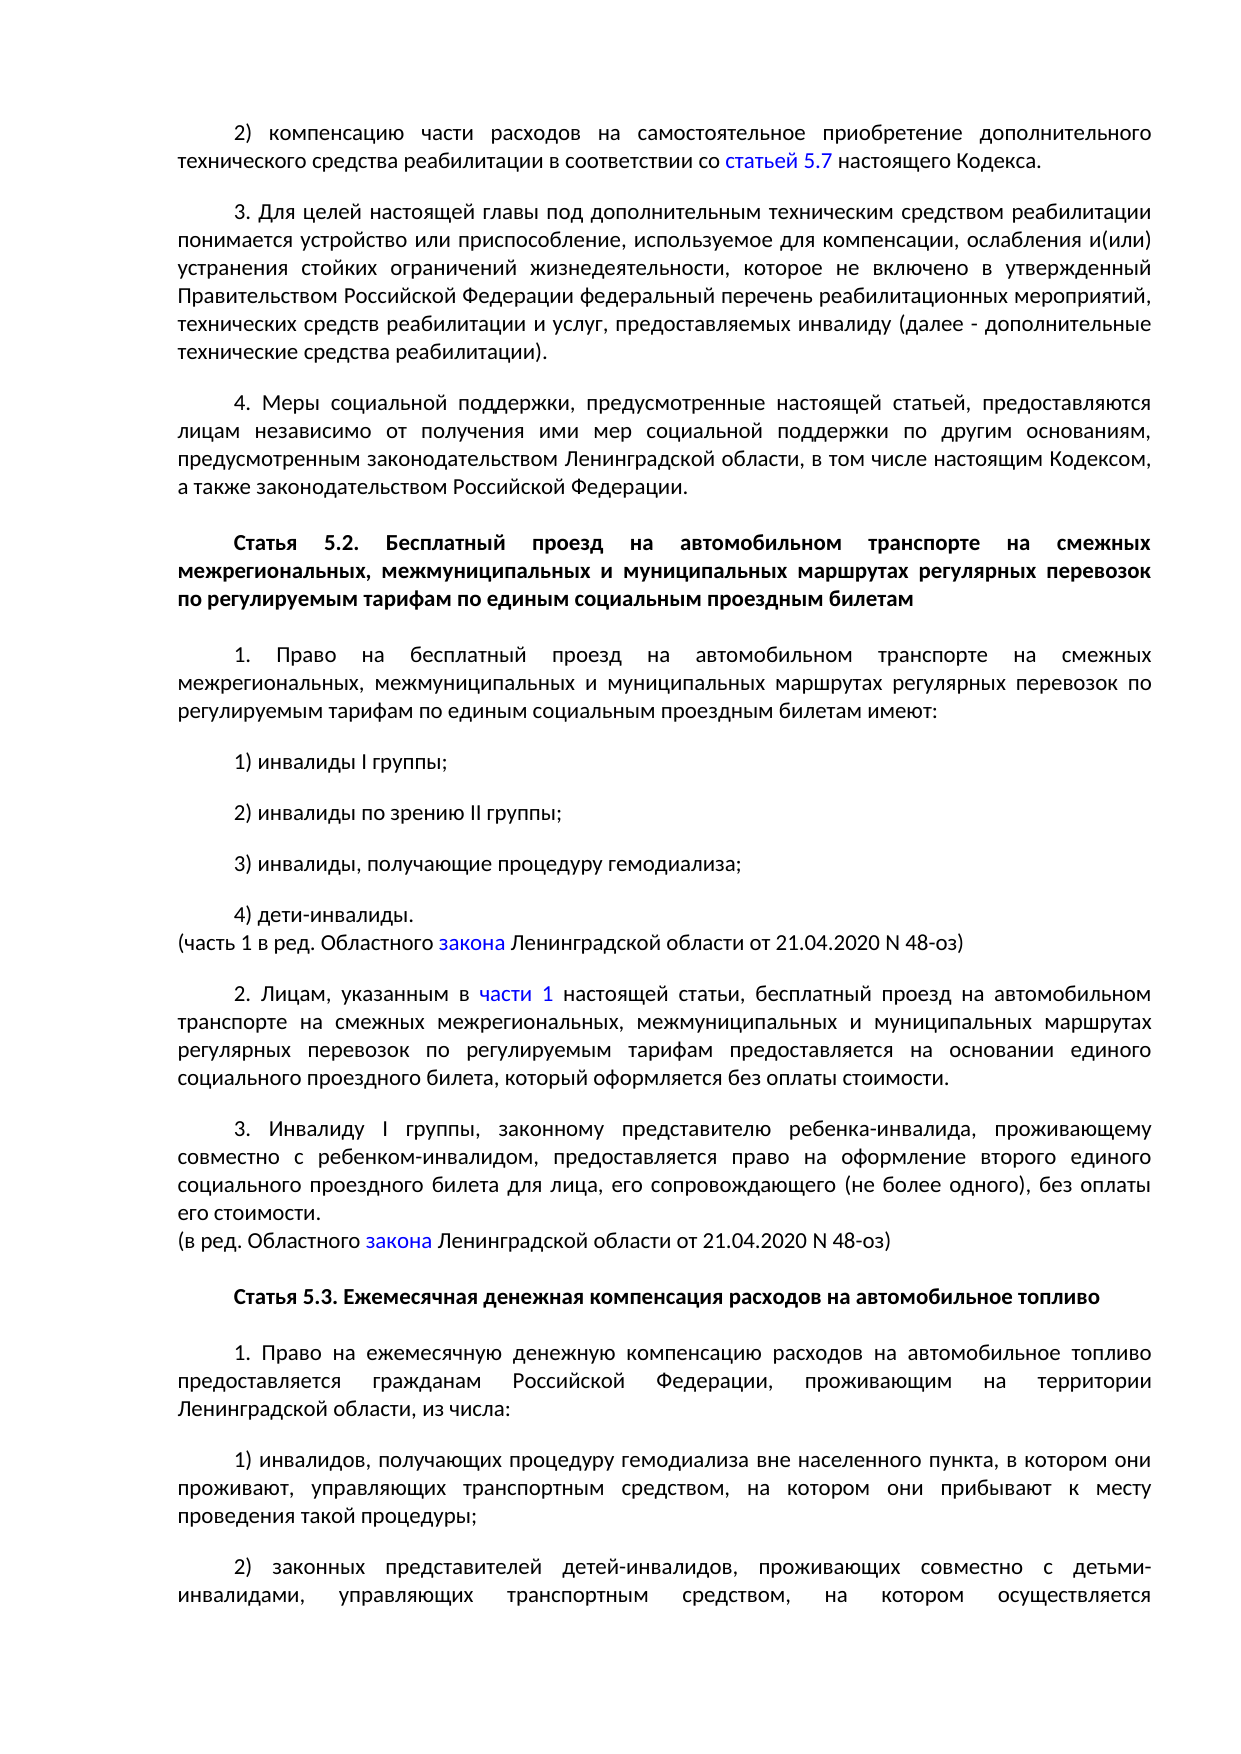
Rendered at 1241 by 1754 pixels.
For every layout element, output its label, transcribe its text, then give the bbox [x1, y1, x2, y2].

text 1) инвалидов, получающих процедуру гемодиализа вне населенного пункта, в котором они проживают, управляющих транспортным средством, на котором они прибывают к месту проведения такой процедуры; [177, 1445, 1152, 1529]
text (в ред. Областного закона Ленинградской области от 21.04.2020 N 48-оз) [177, 1226, 1152, 1254]
title Статья 5.2. Бесплатный проезд на автомобильном транспорте на смежных межрегиональных, межмуниципальных и муниципальных маршрутах регулярных перевозок по регулируемым тарифам по единым социальным проездным билетам [177, 528, 1152, 612]
title Статья 5.3. Ежемесячная денежная компенсация расходов на автомобильное топливо [177, 1282, 1152, 1310]
text 4) дети-инвалиды. [177, 900, 1152, 928]
text 1) инвалиды I группы; [177, 747, 1152, 775]
text 1. Право на ежемесячную денежную компенсацию расходов на автомобильное топливо предоставляется гражданам Российской Федерации, проживающим на территории Ленинградской области, из числа: [177, 1338, 1152, 1422]
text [177, 1552, 1152, 1608]
text 1. Право на бесплатный проезд на автомобильном транспорте на смежных межрегиональных, межмуниципальных и муниципальных маршрутах регулярных перевозок по регулируемым тарифам по единым социальным проездным билетам имеют: [177, 640, 1152, 724]
text 3) инвалиды, получающие процедуру гемодиализа; [177, 849, 1152, 877]
text 3. Инвалиду I группы, законному представителю ребенка-инвалида, проживающему совместно с ребенком-инвалидом, предоставляется право на оформление второго единого социального проездного билета для лица, его сопровождающего (не более одного), без оплаты его стоимости. [177, 1114, 1152, 1226]
text 4. Меры социальной поддержки, предусмотренные настоящей статьей, предоставляются лицам независимо от получения ими мер социальной поддержки по другим основаниям, предусмотренным законодательством Ленинградской области, в том числе настоящим Кодексом, а также законодательством Российской Федерации. [177, 388, 1152, 500]
text 3. Для целей настоящей главы под дополнительным техническим средством реабилитации понимается устройство или приспособление, используемое для компенсации, ослабления и(или) устранения стойких ограничений жизнедеятельности, которое не включено в утвержденный Правительством Российской Федерации федеральный перечень реабилитационных мероприятий, технических средств реабилитации и услуг, предоставляемых инвалиду (далее - дополнительные технические средства реабилитации). [177, 197, 1152, 365]
text 2) инвалиды по зрению II группы; [177, 798, 1152, 826]
text (часть 1 в ред. Областного закона Ленинградской области от 21.04.2020 N 48-оз) [177, 928, 1152, 956]
text 2) компенсацию части расходов на самостоятельное приобретение дополнительного технического средства реабилитации в соответствии со статьей 5.7 настоящего Кодекса. [177, 118, 1152, 174]
text 2. Лицам, указанным в части 1 настоящей статьи, бесплатный проезд на автомобильном транспорте на смежных межрегиональных, межмуниципальных и муниципальных маршрутах регулярных перевозок по регулируемым тарифам предоставляется на основании единого социального проездного билета, который оформляется без оплаты стоимости. [177, 979, 1152, 1091]
